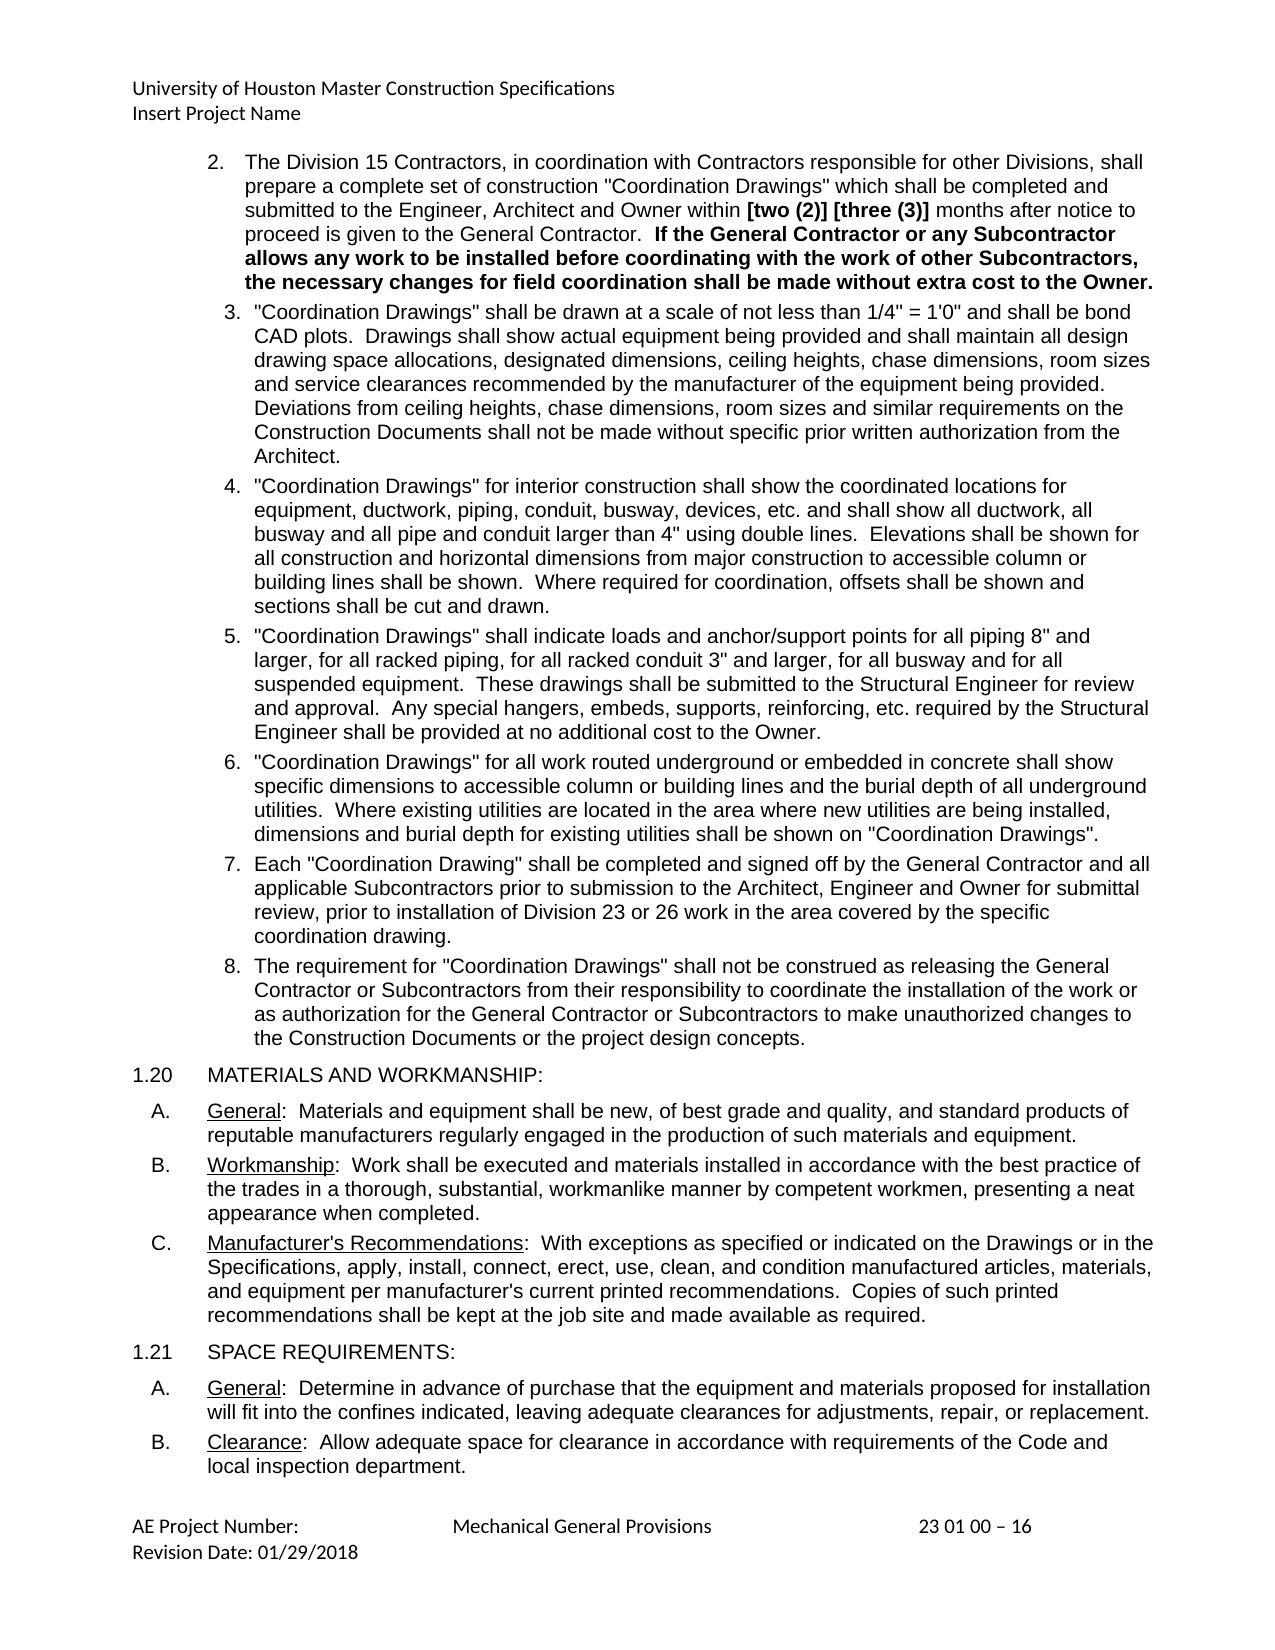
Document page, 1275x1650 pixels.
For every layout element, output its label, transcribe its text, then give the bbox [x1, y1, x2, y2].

subtitle Manufacturer's Recommendations: With exceptions as specified or indicated on the Drawings or in the Specifications, apply, install, connect, erect, use, clean, and condition manufactured articles, materials, and equipment per manufacturer's current printed recommendations. Copies of such printed recommendations shall be kept at the job site and made available as required. [151, 1231, 1155, 1327]
subtitle The requirement for "Coordination Drawings" shall not be construed as releasing the General Contractor or Subcontractors from their responsibility to coordinate the installation of the work or as authorization for the General Contractor or Subcontractors to make unauthorized changes to the Construction Documents or the project design concepts. [224, 954, 1155, 1050]
subtitle SPACE REQUIREMENTS: [132, 1339, 1155, 1363]
subtitle General: Materials and equipment shall be new, of best grade and quality, and standard products of reputable manufacturers regularly engaged in the production of such materials and equipment. [151, 1099, 1155, 1147]
subtitle "Coordination Drawings" for all work routed underground or embedded in concrete shall show specific dimensions to accessible column or building lines and the burial depth of all underground utilities. Where existing utilities are located in the area where new utilities are being installed, dimensions and burial depth for existing utilities shall be shown on "Coordination Drawings". [224, 750, 1155, 846]
subtitle "Coordination Drawings" for interior construction shall show the coordinated locations for equipment, ductwork, piping, conduit, busway, devices, etc. and shall show all ductwork, all busway and all pipe and conduit larger than 4" using double lines. Elevations shall be shown for all construction and horizontal dimensions from major construction to accessible column or building lines shall be shown. Where required for coordination, offsets shall be shown and sections shall be cut and drawn. [224, 474, 1155, 618]
subtitle "Coordination Drawings" shall indicate loads and anchor/support points for all piping 8" and larger, for all racked piping, for all racked conduit 3" and larger, for all busway and for all suspended equipment. These drawings shall be submitted to the Structural Engineer for review and approval. Any special hangers, embeds, supports, reinforcing, etc. required by the Structural Engineer shall be provided at no additional cost to the Owner. [224, 624, 1155, 744]
subtitle MATERIALS AND WORKMANSHIP: [132, 1062, 1155, 1086]
subtitle The Division 15 Contractors, in coordination with Contractors responsible for other Divisions, shall prepare a complete set of construction "Coordination Drawings" which shall be completed and submitted to the Engineer, Architect and Owner within [two (2)] [three (3)] months after notice to proceed is given to the General Contractor. If the General Contractor or any Subcontractor allows any work to be installed before coordinating with the work of other Subcontractors, the necessary changes for field coordination shall be made without extra cost to the Owner. [207, 150, 1155, 294]
subtitle General: Determine in advance of purchase that the equipment and materials proposed for installation will fit into the confines indicated, leaving adequate clearances for adjustments, repair, or replacement. [151, 1376, 1155, 1424]
subtitle "Coordination Drawings" shall be drawn at a scale of not less than 1/4" = 1'0" and shall be bond CAD plots. Drawings shall show actual equipment being provided and shall maintain all design drawing space allocations, designated dimensions, ceiling heights, chase dimensions, room sizes and service clearances recommended by the manufacturer of the equipment being provided. Deviations from ceiling heights, chase dimensions, room sizes and similar requirements on the Construction Documents shall not be made without specific prior written authorization from the Architect. [224, 300, 1155, 468]
subtitle Each "Coordination Drawing" shall be completed and signed off by the General Contractor and all applicable Subcontractors prior to submission to the Architect, Engineer and Owner for submittal review, prior to installation of Division 23 or 26 work in the area covered by the specific coordination drawing. [224, 852, 1155, 948]
subtitle Workmanship: Work shall be executed and materials installed in accordance with the best practice of the trades in a thorough, substantial, workmanlike manner by competent workmen, presenting a neat appearance when completed. [151, 1153, 1155, 1225]
subtitle Clearance: Allow adequate space for clearance in accordance with requirements of the Code and local inspection department. [151, 1430, 1155, 1478]
